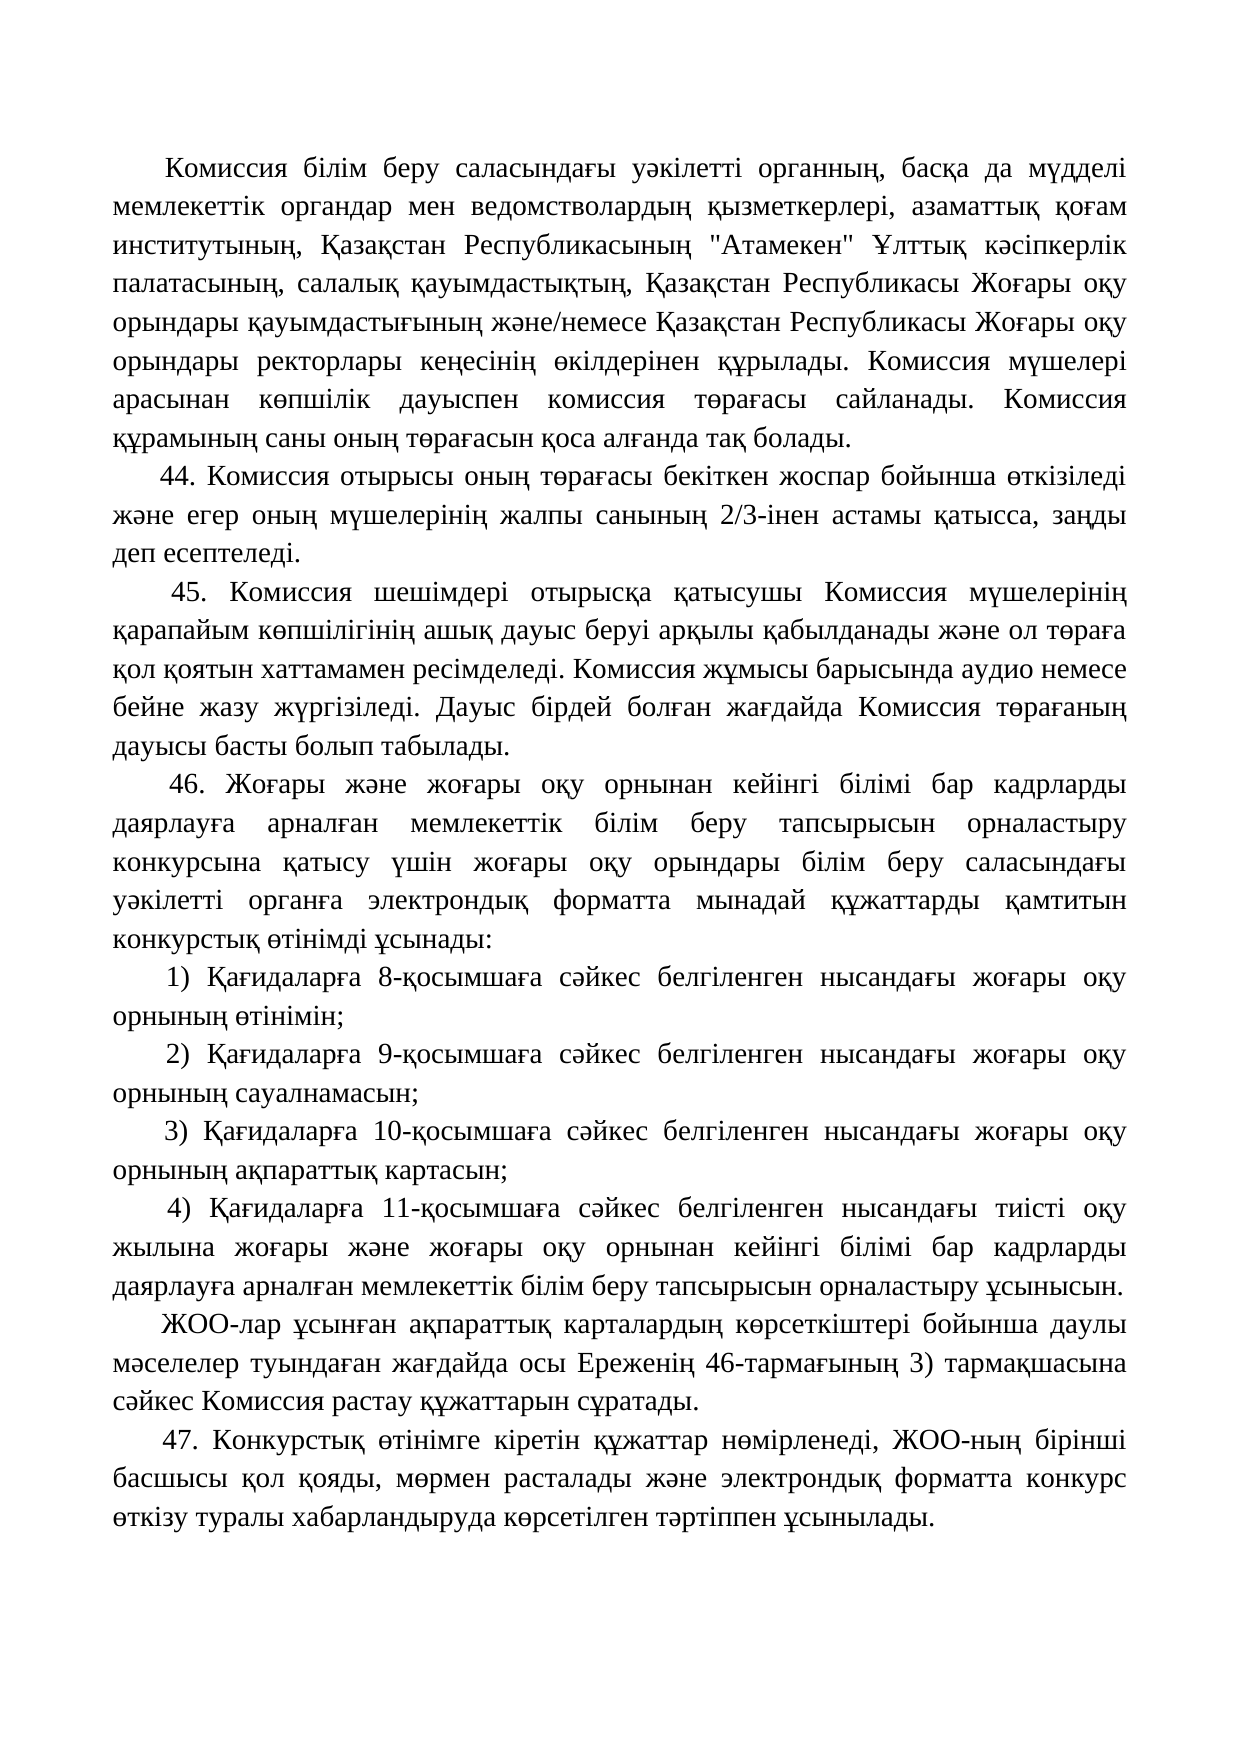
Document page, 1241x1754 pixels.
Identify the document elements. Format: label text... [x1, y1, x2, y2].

text 45. Комиссия шешімдері отырысқа қатысушы Комиссия мүшелерінің қарапайым көпшілігінің ашық дауыс беруі арқылы қабылданады және ол төраға қол қоятын хаттамамен ресімделеді. Комиссия жұмысы барысында аудио немесе бейне жазу жүргізіледі. Дауыс бірдей болған жағдайда Комиссия төрағаның дауысы басты болып табылады. [112, 574, 1128, 762]
text ЖОО-лар ұсынған ақпараттық карталардың көрсеткіштері бойынша даулы мәселелер туындаған жағдайда осы Ереженің 46-тармағының 3) тармақшасына сәйкес Комиссия растау құжаттарын сұратады. [112, 1306, 1128, 1417]
text 47. Конкурстық өтінімге кіретін құжаттар нөмірленеді, ЖОО-ның бірінші басшысы қол қояды, мөрмен расталады және электрондық форматта конкурс өткізу туралы хабарландыруда көрсетілген тәртіппен ұсынылады. [112, 1422, 1128, 1532]
text 1) Қағидаларға 8-қосымшаға сәйкес белгіленген нысандағы жоғары оқу орнының өтінімін; [112, 959, 1128, 1031]
text Комиссия білім беру саласындағы уәкілетті органның, басқа да мүдделі мемлекеттік органдар мен ведомстволардың қызметкерлері, азаматтық қоғам институтының, Қазақстан Республикасының "Атамекен" Ұлттық кәсіпкерлік палатасының, салалық қауымдастықтың, Қазақстан Республикасы Жоғары оқу орындары қауымдастығының және/немесе Қазақстан Республикасы Жоғары оқу орындары ректорлары кеңесінің өкілдерінен құрылады. Комиссия мүшелері арасынан көпшілік дауыспен комиссия төрағасы сайланады. Комиссия құрамының саны оның төрағасын қоса алғанда тақ болады. [112, 150, 1128, 453]
text 2) Қағидаларға 9-қосымшаға сәйкес белгіленген нысандағы жоғары оқу орнының сауалнамасын; [112, 1036, 1128, 1108]
text 44. Комиссия отырысы оның төрағасы бекіткен жоспар бойынша өткізіледі және егер оның мүшелерінің жалпы санының 2/3-інен астамы қатысса, заңды деп есептеледі. [112, 458, 1128, 569]
text 4) Қағидаларға 11-қосымшаға сәйкес белгіленген нысандағы тиісті оқу жылына жоғары және жоғары оқу орнынан кейінгі білімі бар кадрларды даярлауға арналған мемлекеттік білім беру тапсырысын орналастыру ұсынысын. [112, 1191, 1128, 1301]
text 3) Қағидаларға 10-қосымшаға сәйкес белгіленген нысандағы жоғары оқу орнының ақпараттық картасын; [112, 1113, 1128, 1186]
text 46. Жоғары және жоғары оқу орнынан кейінгі білімі бар кадрларды даярлауға арналған мемлекеттік білім беру тапсырысын орналастыру конкурсына қатысу үшін жоғары оқу орындары білім беру саласындағы уәкілетті органға электрондық форматта мынадай құжаттарды қамтитын конкурстық өтінімді ұсынады: [112, 767, 1128, 954]
